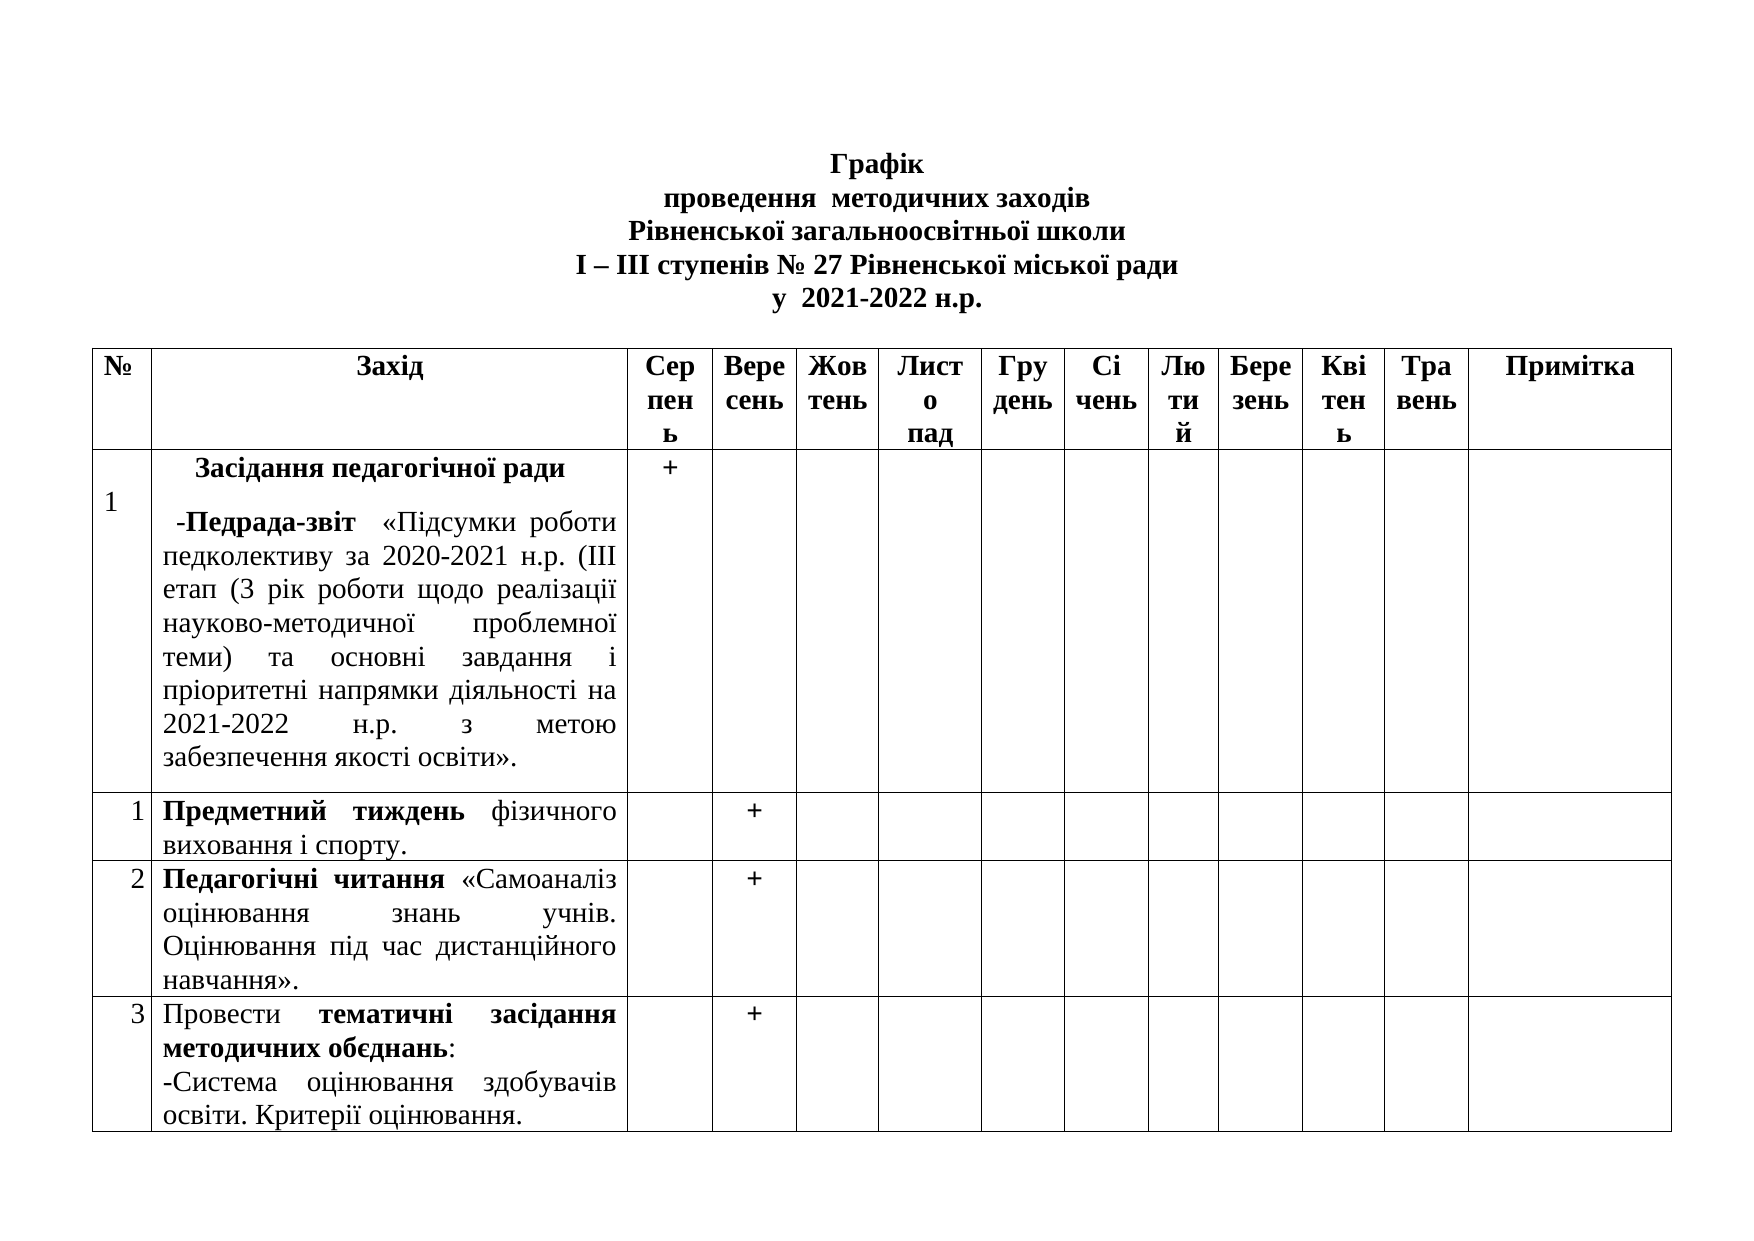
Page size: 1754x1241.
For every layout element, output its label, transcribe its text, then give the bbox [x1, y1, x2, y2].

table_cell [1065, 793, 1148, 860]
table_cell Предметний тиждень фізичного виховання і спорту. [152, 793, 627, 860]
table_cell [1469, 793, 1671, 860]
table_cell [713, 450, 796, 792]
table_header Сер пень [628, 349, 712, 449]
table_cell [1219, 997, 1302, 1131]
table_cell [982, 861, 1064, 996]
table_cell [93, 997, 151, 1131]
table_cell [1385, 997, 1468, 1131]
text Графік [118, 146, 1636, 180]
table_cell [1385, 861, 1468, 996]
table_cell Засідання педагогічної ради -Педрада-звіт «Підсумки роботи педколективу за 2020-2021 н.р. (ІІІ етап (3 рік роботи щодо реалізації науково-методичної проблемної теми) та основні завдання і пріоритетні напрямки діяльності на 2021-2022 н.р. з метою забезпечення якості освіти». [152, 450, 627, 792]
text у 2021-2022 н.р. [118, 280, 1636, 314]
table_cell [1065, 450, 1148, 792]
table_cell [1219, 793, 1302, 860]
table_cell [628, 997, 712, 1131]
table_header Бере зень [1219, 349, 1302, 449]
table_cell [1303, 861, 1384, 996]
table_cell + [713, 793, 796, 860]
table_cell [1303, 793, 1384, 860]
table_header Лю тий [1149, 349, 1218, 449]
table_header Тра вень [1385, 349, 1468, 449]
table_cell + [628, 450, 712, 792]
table_header Гру день [982, 349, 1064, 449]
table_cell [93, 793, 151, 860]
table_cell [879, 450, 981, 792]
table_header Жов тень [797, 349, 878, 449]
table_cell [1469, 450, 1671, 792]
table_cell [982, 997, 1064, 1131]
table_header Листо пад [879, 349, 981, 449]
table_cell [1219, 450, 1302, 792]
table_cell [1469, 997, 1671, 1131]
table_cell [982, 793, 1064, 860]
table_cell [879, 997, 981, 1131]
table_cell [797, 450, 878, 792]
table_cell [1149, 793, 1218, 860]
table_header Кві тень [1303, 349, 1384, 449]
table_header № [93, 349, 151, 449]
table_header Примітка [1469, 349, 1671, 449]
table_cell [1385, 793, 1468, 860]
table_cell [1065, 997, 1148, 1131]
table_header Вере сень [713, 349, 796, 449]
table_cell [628, 861, 712, 996]
table_cell [1303, 997, 1384, 1131]
text І – ІІІ ступенів № 27 Рівненської міської ради [118, 247, 1636, 280]
table_header Захід [152, 349, 627, 449]
table_cell [93, 861, 151, 996]
table_cell Педагогічні читання «Самоаналіз оцінювання знань учнів. Оцінювання під час дистанційного навчання». [152, 861, 627, 996]
table_cell [1149, 861, 1218, 996]
table_cell [879, 861, 981, 996]
table_cell [1149, 997, 1218, 1131]
table_cell [797, 861, 878, 996]
table_cell [797, 793, 878, 860]
text Рівненської загальноосвітньої школи [118, 213, 1636, 247]
table_cell [982, 450, 1064, 792]
table_cell [1385, 450, 1468, 792]
table_cell [879, 793, 981, 860]
table_cell [1303, 450, 1384, 792]
table_cell [1065, 861, 1148, 996]
text проведення методичних заходів [118, 180, 1636, 213]
table_cell [797, 997, 878, 1131]
table_cell + [713, 997, 796, 1131]
table_header Сі чень [1065, 349, 1148, 449]
table_cell [1469, 861, 1671, 996]
table_cell [628, 793, 712, 860]
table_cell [152, 997, 627, 1131]
table_cell [1219, 861, 1302, 996]
table_cell [1149, 450, 1218, 792]
table_cell 1 [93, 450, 151, 792]
table_cell + [713, 861, 796, 996]
